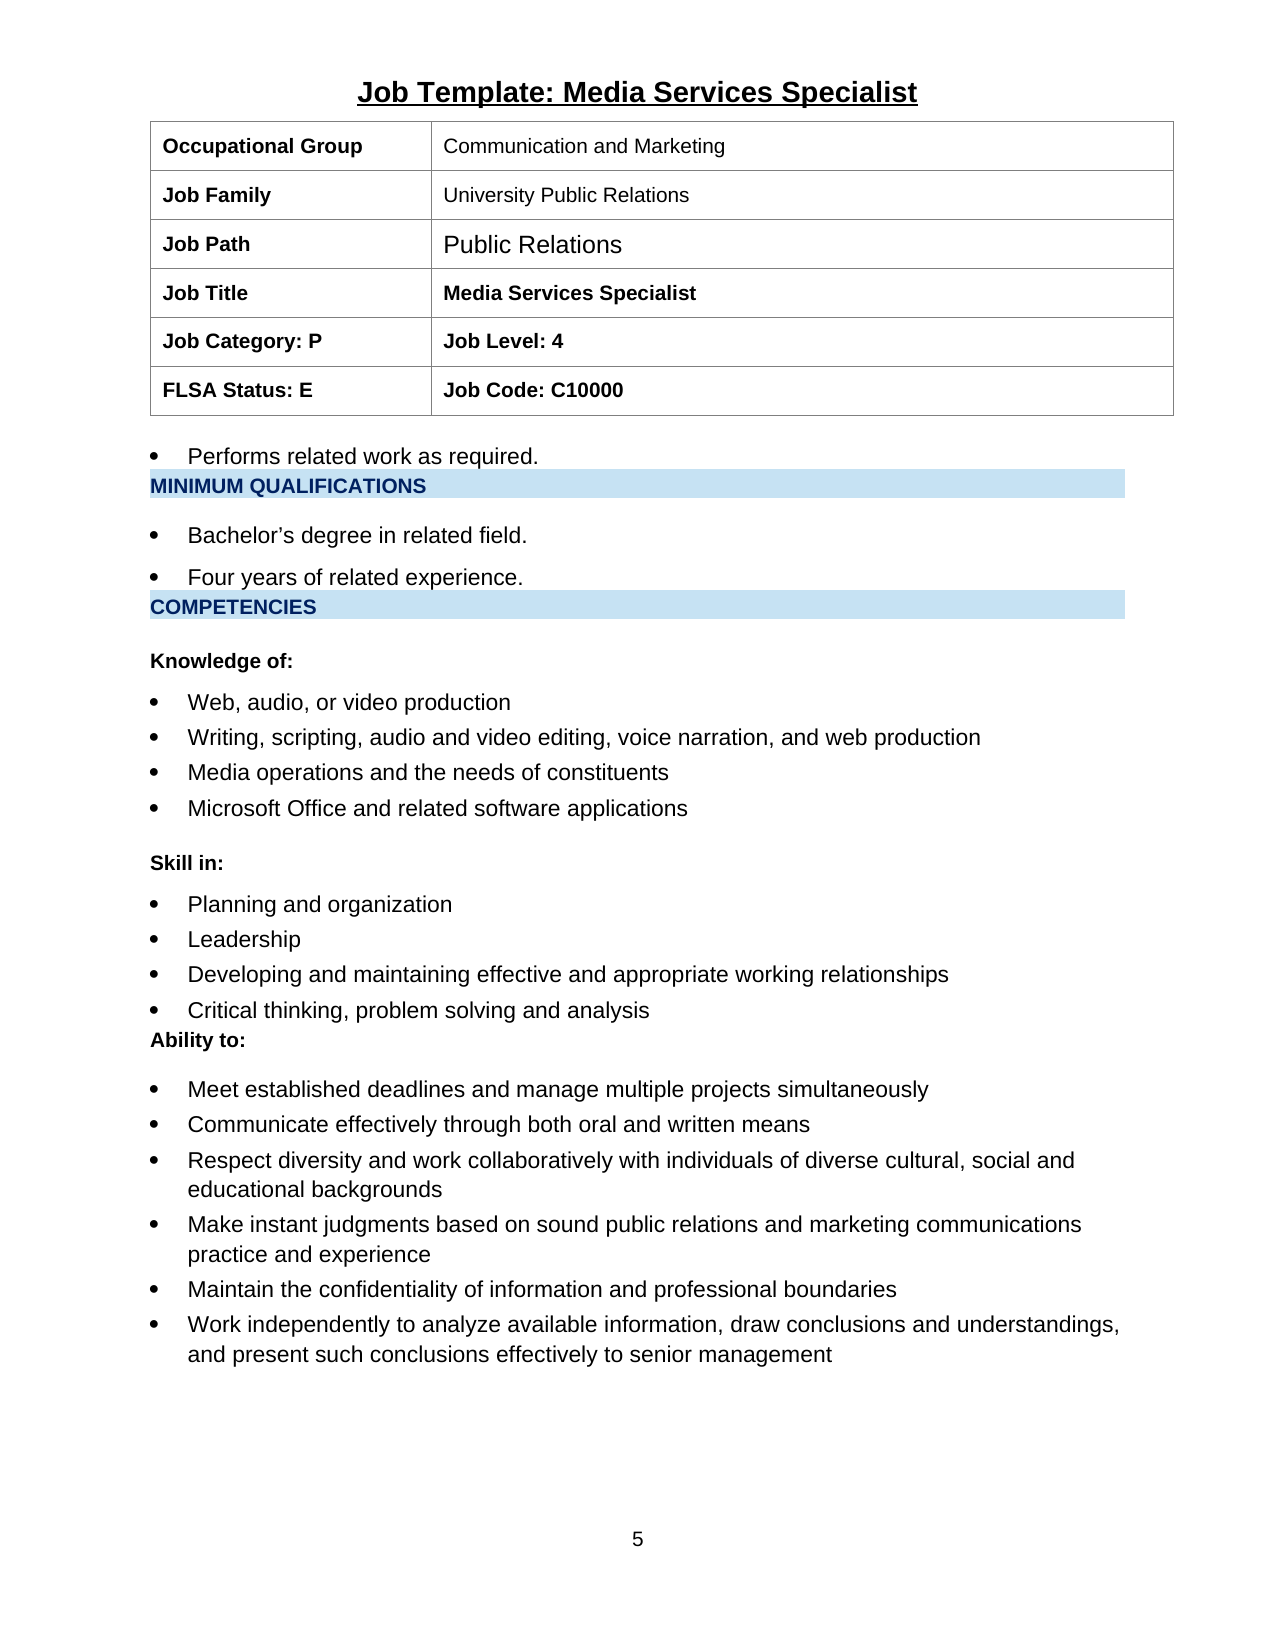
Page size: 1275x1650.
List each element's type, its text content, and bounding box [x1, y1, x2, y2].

list Work independently to analyze available information, draw conclusions and understandings, and present such conclusions effectively to senior management [150, 1308, 1125, 1367]
list Leadership [150, 923, 1125, 952]
list Media operations and the needs of constituents [150, 756, 1125, 786]
text MINIMUM QUALIFICATIONS [150, 469, 1125, 498]
list Developing and maintaining effective and appropriate working relationships [150, 958, 1125, 988]
list Critical thinking, problem solving and analysis [150, 994, 1125, 1023]
list Make instant judgments based on sound public relations and marketing communications practice and experience [150, 1208, 1125, 1267]
list Bachelor’s degree in related field. [150, 519, 1125, 548]
list Microsoft Office and related software applications [150, 792, 1125, 821]
list Respect diversity and work collaboratively with individuals of diverse cultural, social and educational backgrounds [150, 1144, 1125, 1202]
text COMPETENCIES [150, 590, 1125, 619]
list Communicate effectively through both oral and written means [150, 1108, 1125, 1138]
list Performs related work as required. [150, 440, 1125, 469]
list Maintain the confidentiality of information and professional boundaries [150, 1273, 1125, 1302]
list Web, audio, or video production [150, 686, 1125, 715]
list Planning and organization [150, 888, 1125, 917]
text Ability to: [150, 1023, 1125, 1052]
text Knowledge of: [150, 644, 1125, 673]
text Skill in: [150, 846, 1125, 875]
list Writing, scripting, audio and video editing, voice narration, and web production [150, 721, 1125, 750]
list Meet established deadlines and manage multiple projects simultaneously [150, 1073, 1125, 1102]
list Four years of related experience. [150, 561, 1125, 590]
